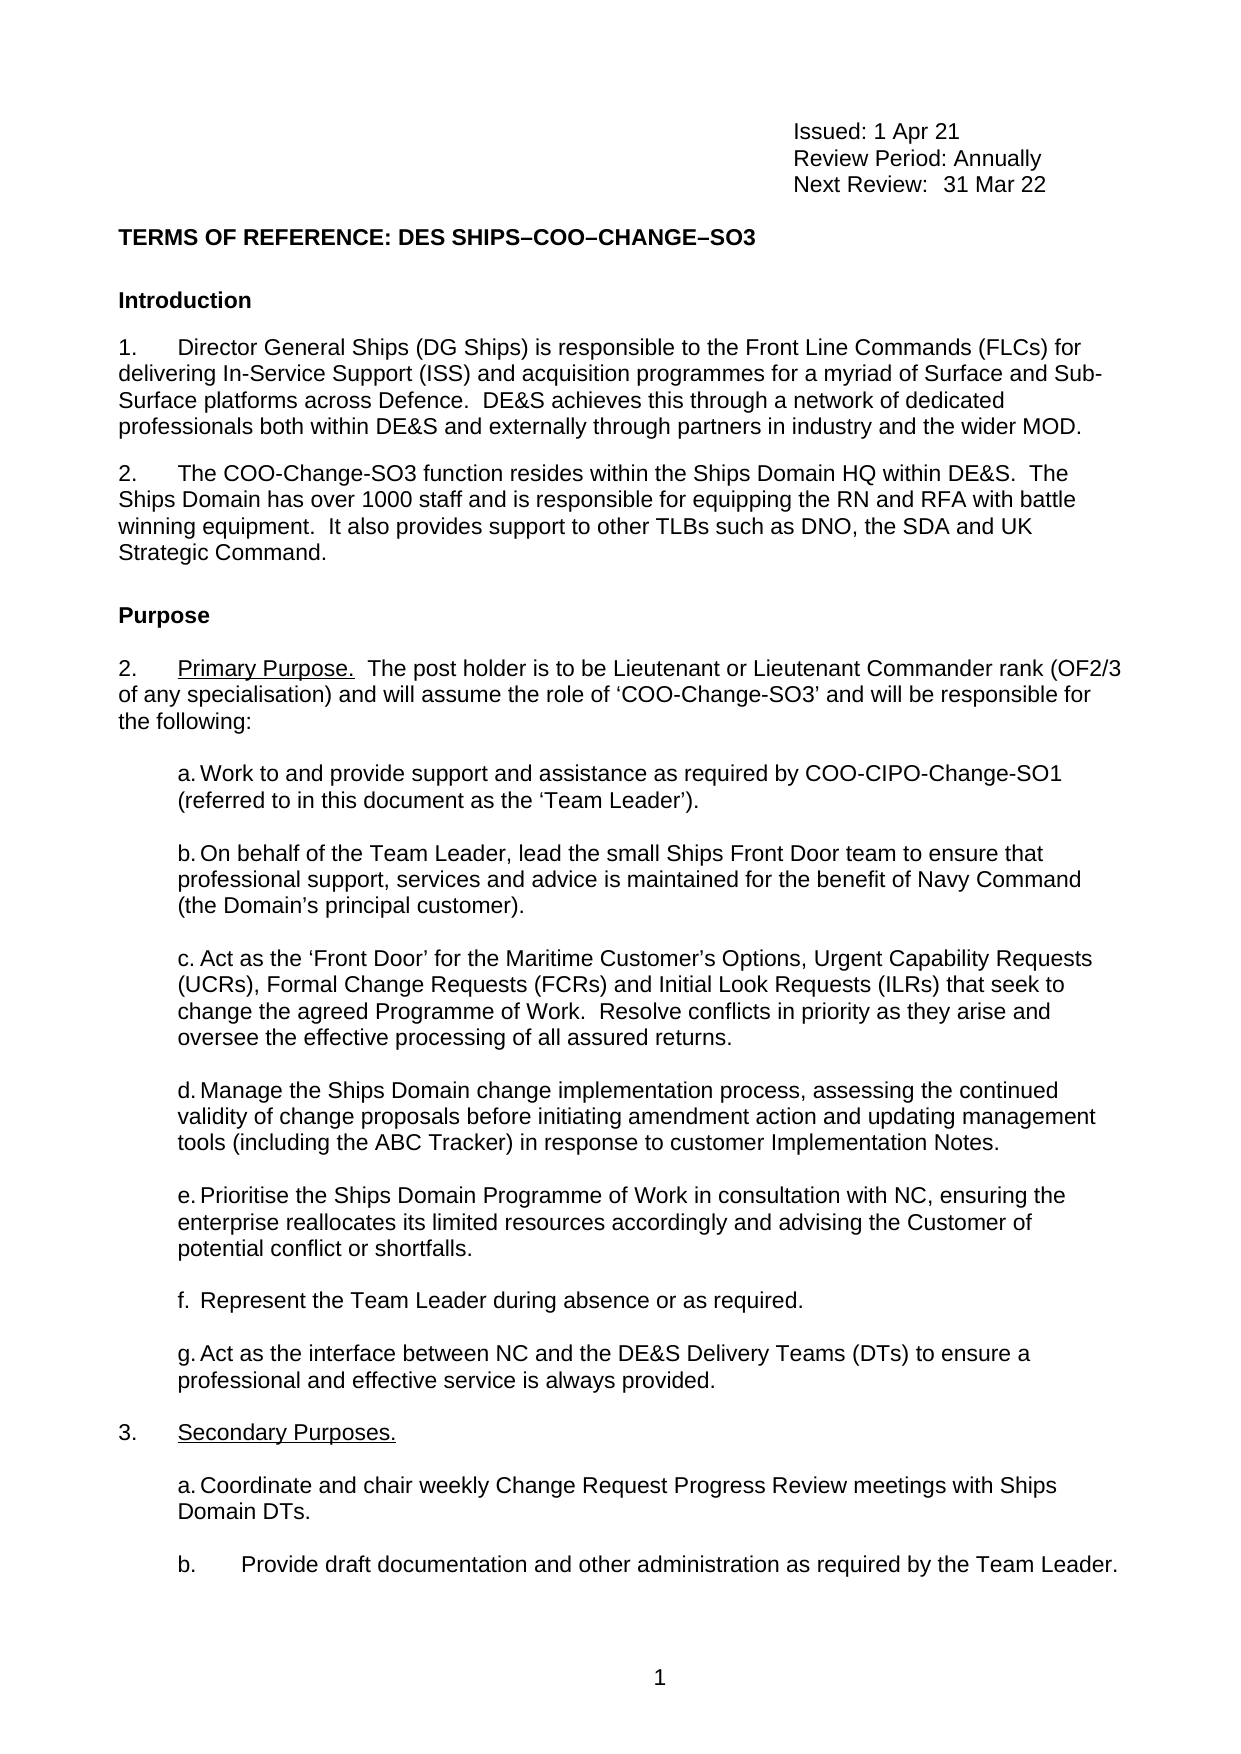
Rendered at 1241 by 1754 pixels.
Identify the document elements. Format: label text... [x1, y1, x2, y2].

text 1. Director General Ships (DG Ships) is responsible to the Front Line Commands (FLCs) for delivering In-Service Support (ISS) and acquisition programmes for a myriad of Surface and Sub-Surface platforms across Defence. DE&S achieves this through a network of dedicated professionals both within DE&S and externally through partners in industry and the wider MOD. [118, 334, 1122, 439]
text TERMS OF REFERENCE: DES SHIPS–COO–CHANGE–SO3 [118, 223, 1122, 250]
text 2. Primary Purpose. The post holder is to be Lieutenant or Lieutenant Commander rank (OF2/3 of any specialisation) and will assume the role of ‘COO-Change-SO3’ and will be responsible for the following: [118, 655, 1122, 734]
list Manage the Ships Domain change implementation process, assessing the continued validity of change proposals before initiating amendment action and updating management tools (including the ABC Tracker) in response to customer Implementation Notes. [177, 1077, 1122, 1156]
list Prioritise the Ships Domain Programme of Work in consultation with NC, ensuring the enterprise reallocates its limited resources accordingly and advising the Customer of potential conflict or shortfalls. [177, 1182, 1122, 1261]
text Issued: 1 Apr 21 Review Period: Annually Next Review: 31 Mar 22 [118, 118, 1122, 197]
list Act as the ‘Front Door’ for the Maritime Customer’s Options, Urgent Capability Requests (UCRs), Formal Change Requests (FCRs) and Initial Look Requests (ILRs) that seek to change the agreed Programme of Work. Resolve conflicts in priority as they arise and oversee the effective processing of all assured returns. [177, 945, 1122, 1050]
list Coordinate and chair weekly Change Request Progress Review meetings with Ships Domain DTs. [177, 1472, 1122, 1525]
text Purpose [118, 602, 1122, 629]
text b. Provide draft documentation and other administration as required by the Team Leader. [177, 1551, 1122, 1577]
text 3. Secondary Purposes. [118, 1419, 1122, 1446]
list Represent the Team Leader during absence or as required. [177, 1287, 1122, 1314]
text Introduction [118, 287, 1122, 313]
list On behalf of the Team Leader, lead the small Ships Front Door team to ensure that professional support, services and advice is maintained for the benefit of Navy Command (the Domain’s principal customer). [177, 839, 1122, 918]
list Work to and provide support and assistance as required by COO-CIPO-Change-SO1 (referred to in this document as the ‘Team Leader’). [177, 760, 1122, 813]
text 2. The COO-Change-SO3 function resides within the Ships Domain HQ within DE&S. The Ships Domain has over 1000 staff and is responsible for equipping the RN and RFA with battle winning equipment. It also provides support to other TLBs such as DNO, the SDA and UK Strategic Command. [118, 460, 1122, 566]
list Act as the interface between NC and the DE&S Delivery Teams (DTs) to ensure a professional and effective service is always provided. [177, 1340, 1122, 1393]
